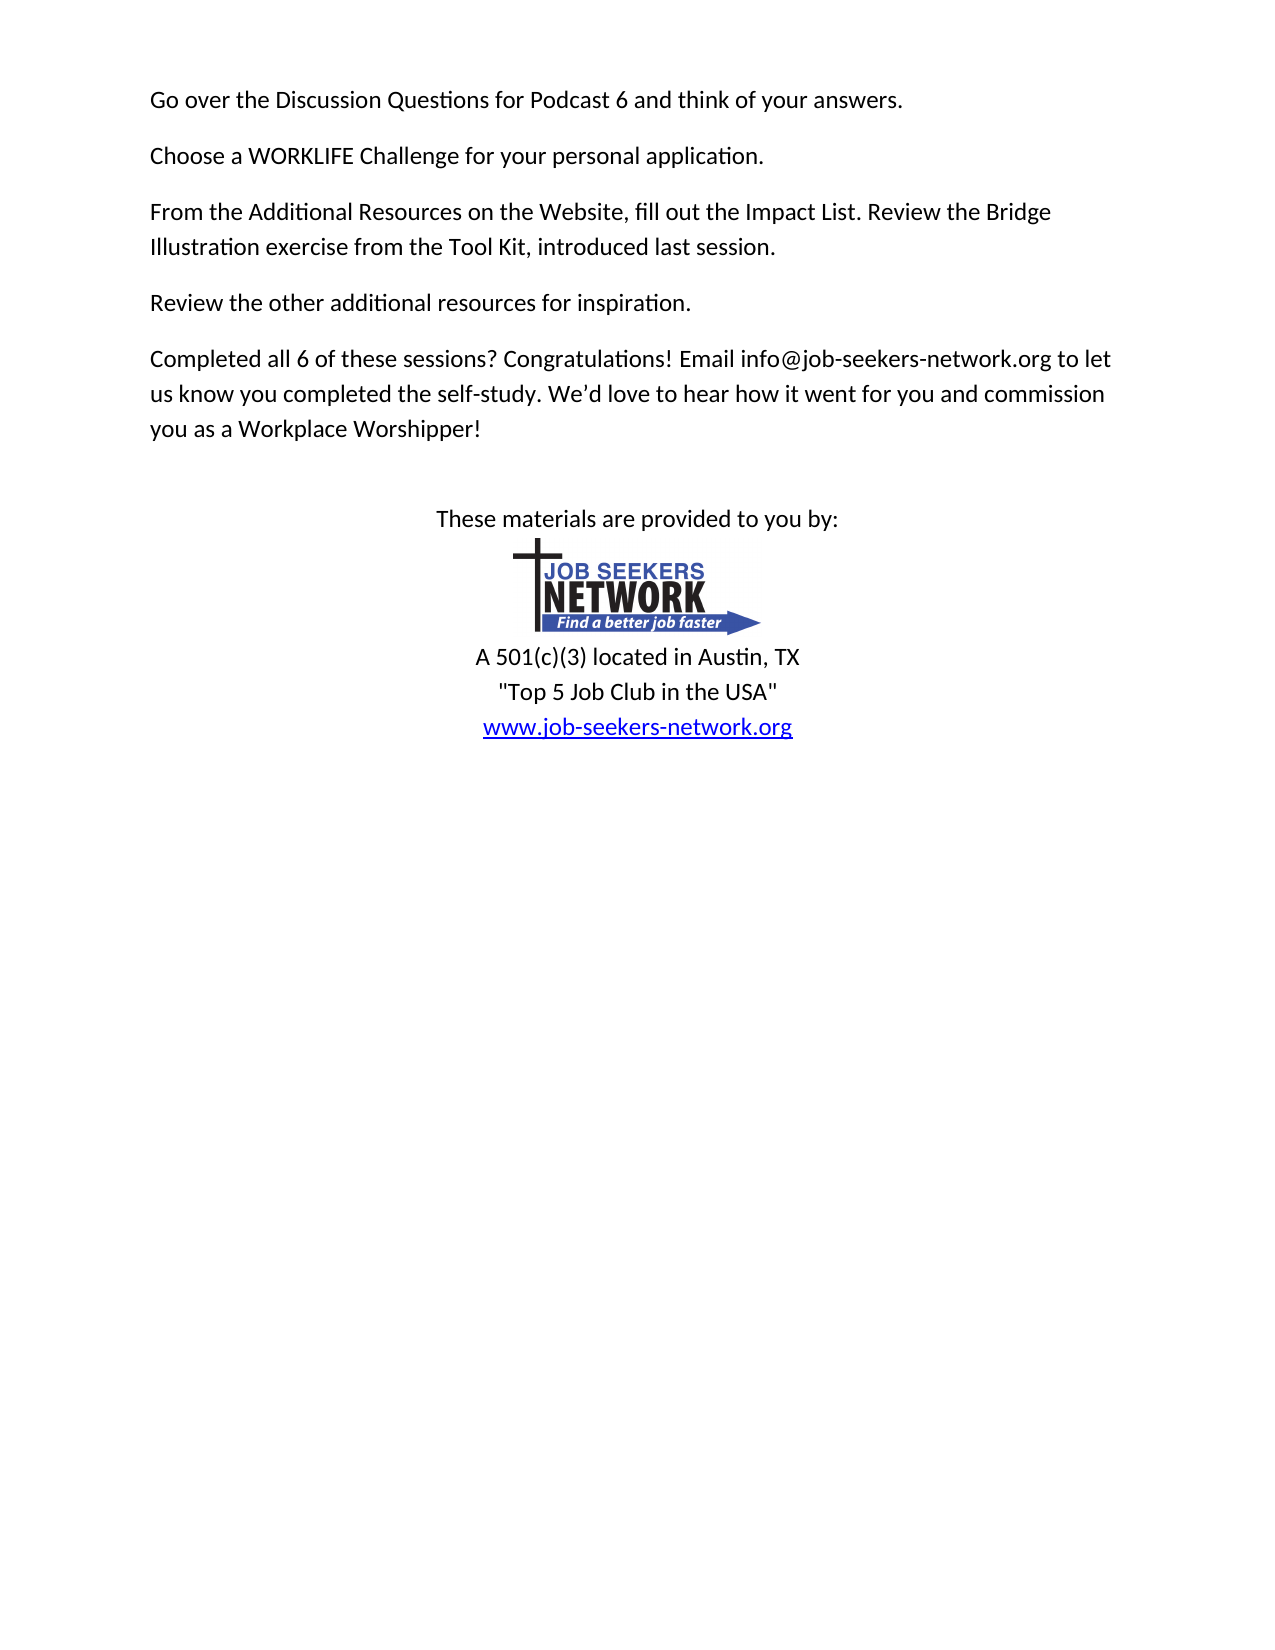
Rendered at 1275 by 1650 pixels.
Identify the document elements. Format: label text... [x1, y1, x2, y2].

text From the Additional Resources on the Website, fill out the Impact List. Review the Bridge Illustration exercise from the Tool Kit, introduced last session. [150, 196, 1125, 262]
text www.job-seekers-network.org [150, 711, 1125, 742]
picture [513, 538, 762, 637]
text Go over the Discussion Questions for Podcast 6 and think of your answers. [150, 84, 1125, 115]
text A 501(c)(3) located in Austin, TX [150, 641, 1125, 672]
text Choose a WORKLIFE Challenge for your personal application. [150, 140, 1125, 171]
text "Top 5 Job Club in the USA" [150, 676, 1125, 707]
text Review the other additional resources for inspiration. [150, 287, 1125, 317]
text Completed all 6 of these sessions? Congratulations! Email info@job-seekers-network.org to let us know you completed the self-study. We’d love to hear how it went for you and commission you as a Workplace Worshipper! [150, 343, 1125, 443]
text These materials are provided to you by: [150, 503, 1125, 534]
